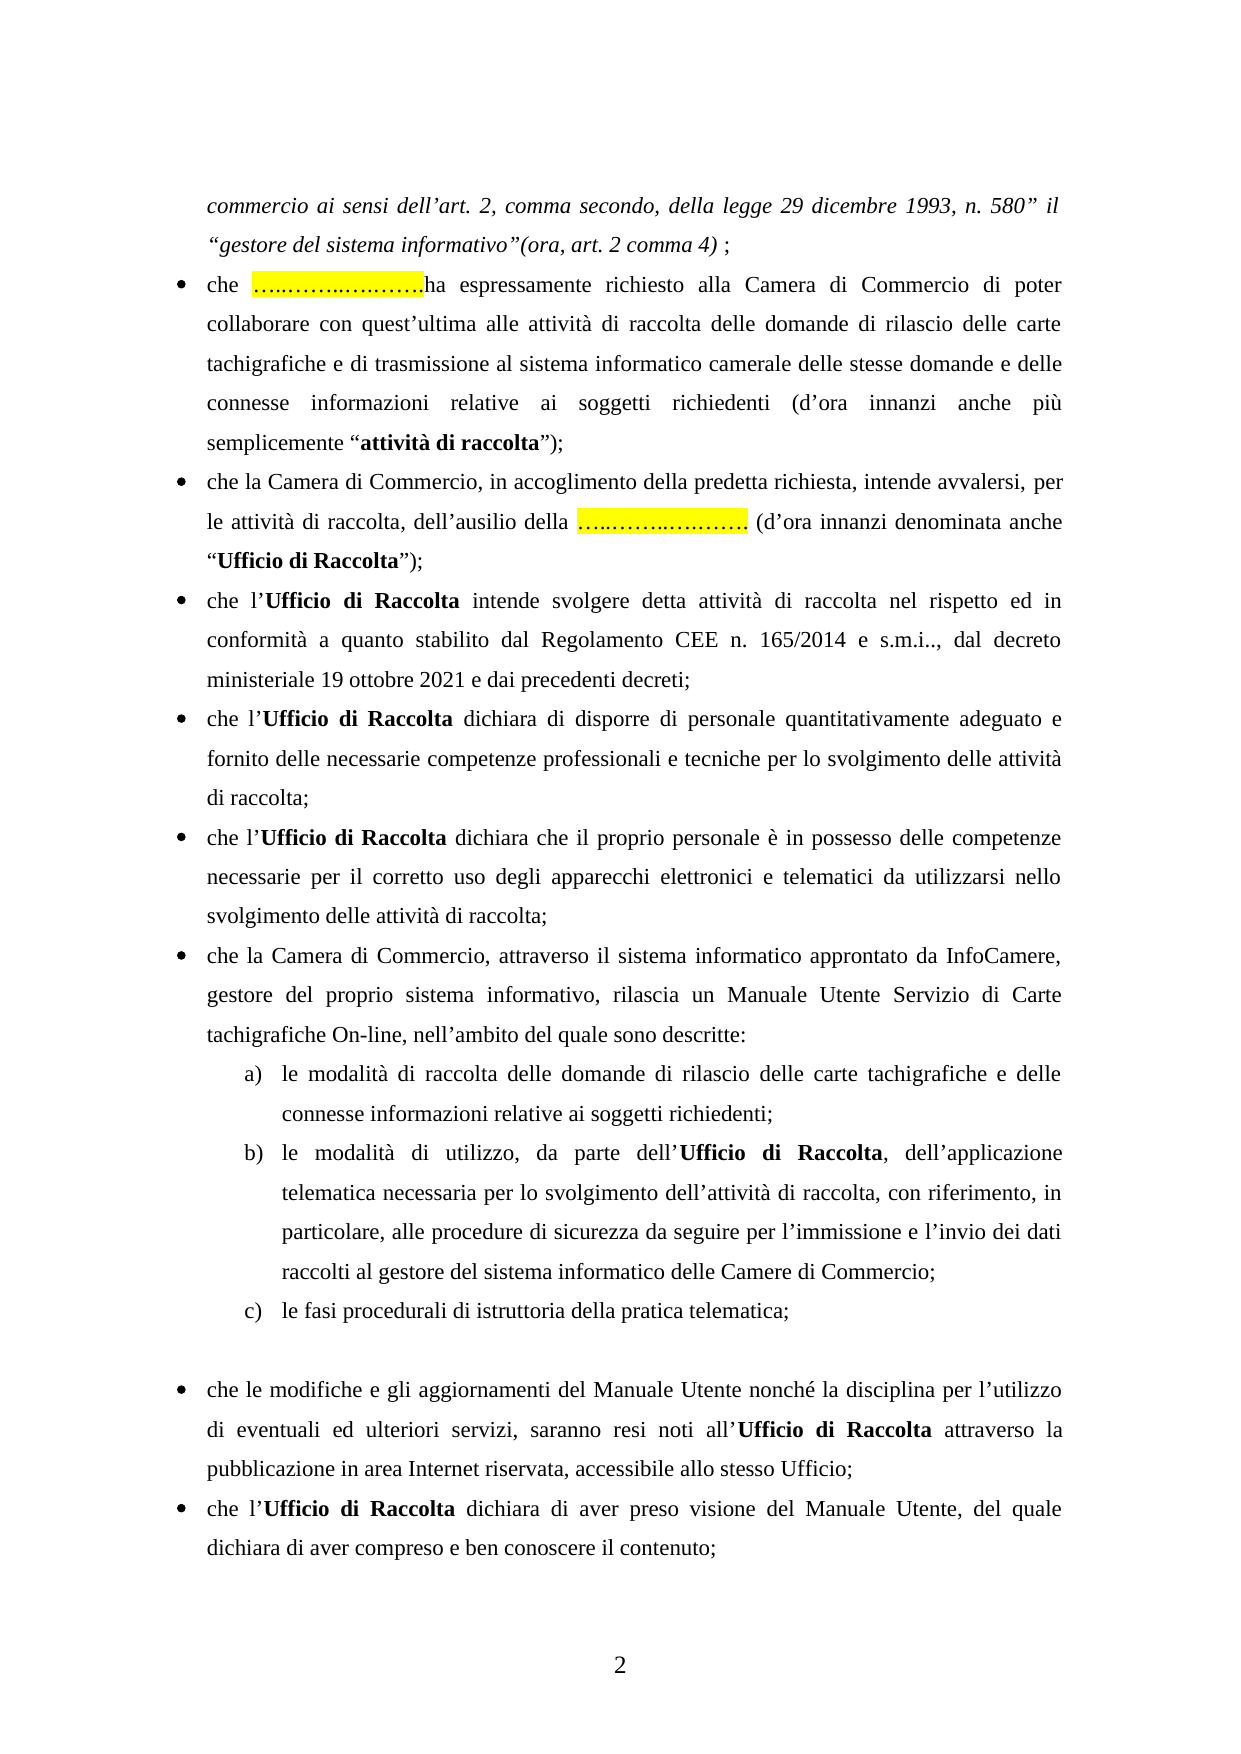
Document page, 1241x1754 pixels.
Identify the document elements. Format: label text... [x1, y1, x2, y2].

list le modalità di utilizzo, da parte dell’Ufficio di Raccolta, dell’applicazione telematica necessaria per lo svolgimento dell’attività di raccolta, con riferimento, in particolare, alle procedure di sicurezza da seguire per l’immissione e l’invio dei dati raccolti al gestore del sistema informatico delle Camere di Commercio; [244, 1139, 1063, 1284]
list le fasi procedurali di istruttoria della pratica telematica; [244, 1297, 1063, 1324]
list che l’Ufficio di Raccolta intende svolgere detta attività di raccolta nel rispetto ed in conformità a quanto stabilito dal Regolamento CEE n. 165/2014 e s.m.i.., dal decreto ministeriale 19 ottobre 2021 e dai precedenti decreti; [177, 587, 1063, 692]
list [177, 192, 1063, 258]
list le modalità di raccolta delle domande di rilascio delle carte tachigrafiche e delle connesse informazioni relative ai soggetti richiedenti; [244, 1061, 1063, 1126]
list che le modifiche e gli aggiornamenti del Manuale Utente nonché la disciplina per l’utilizzo di eventuali ed ulteriori servizi, saranno resi noti all’Ufficio di Raccolta attraverso la pubblicazione in area Internet riservata, accessibile allo stesso Ufficio; [177, 1376, 1063, 1482]
list che l’Ufficio di Raccolta dichiara che il proprio personale è in possesso delle competenze necessarie per il corretto uso degli apparecchi elettronici e telematici da utilizzarsi nello svolgimento delle attività di raccolta; [177, 824, 1063, 929]
list che …..……..….…….ha espressamente richiesto alla Camera di Commercio di poter collaborare con quest’ultima alle attività di raccolta delle domande di rilascio delle carte tachigrafiche e di trasmissione al sistema informatico camerale delle stesse domande e delle connesse informazioni relative ai soggetti richiedenti (d’ora innanzi anche più semplicemente “attività di raccolta”); [177, 271, 1063, 455]
list che la Camera di Commercio, attraverso il sistema informatico approntato da InfoCamere, gestore del proprio sistema informativo, rilascia un Manuale Utente Servizio di Carte tachigrafiche On-line, nell’ambito del quale sono descritte: [177, 942, 1063, 1047]
list che l’Ufficio di Raccolta dichiara di disporre di personale quantitativamente adeguato e fornito delle necessarie competenze professionali e tecniche per lo svolgimento delle attività di raccolta; [177, 705, 1063, 811]
list che l’Ufficio di Raccolta dichiara di aver preso visione del Manuale Utente, del quale dichiara di aver compreso e ben conoscere il contenuto; [177, 1495, 1063, 1561]
list che la Camera di Commercio, in accoglimento della predetta richiesta, intende avvalersi, per le attività di raccolta, dell’ausilio della …..……..….……. (d’ora innanzi denominata anche “Ufficio di Raccolta”); [177, 468, 1063, 574]
